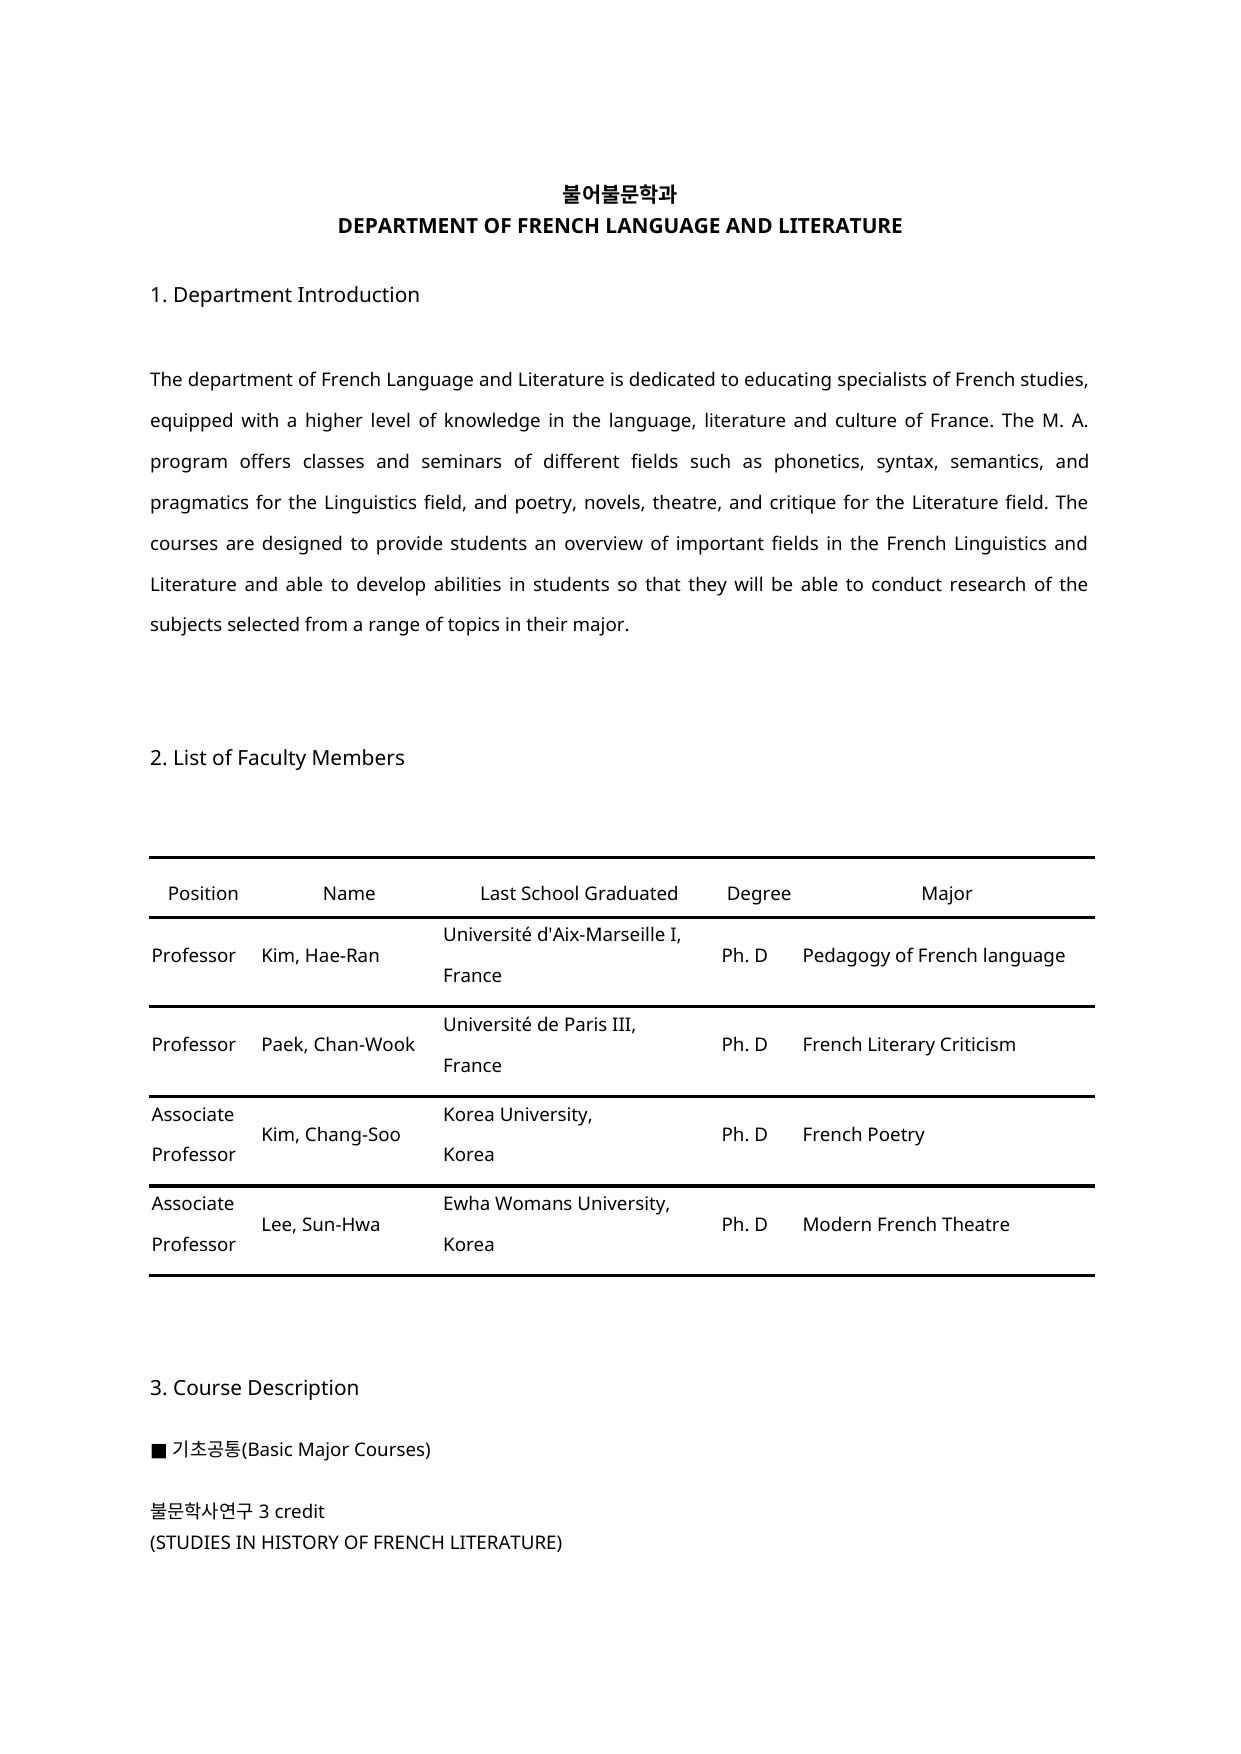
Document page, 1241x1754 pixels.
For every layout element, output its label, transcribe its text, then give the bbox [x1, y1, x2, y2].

text 3. Course Description [150, 1373, 1090, 1401]
table_cell Paek, Chan-Wook [258, 1008, 440, 1095]
table_cell Ph. D [719, 919, 799, 1005]
table_cell Kim, Hae-Ran [258, 919, 440, 1005]
table_cell Université de Paris III, France [440, 1008, 718, 1095]
table_header Last School Graduated [440, 859, 718, 916]
text (STUDIES IN HISTORY OF FRENCH LITERATURE) [150, 1524, 1090, 1555]
text 불문학사연구 3 credit [150, 1493, 1090, 1524]
table_cell French Poetry [799, 1098, 1094, 1184]
table_cell Professor [149, 1008, 258, 1095]
table_cell Ph. D [719, 1188, 799, 1274]
table_cell Korea University, Korea [440, 1098, 718, 1184]
table_cell Associate Professor [149, 1098, 258, 1184]
table_cell French Literary Criticism [799, 1008, 1094, 1095]
text DEPARTMENT OF FRENCH LANGUAGE AND LITERATURE [150, 208, 1090, 240]
table_cell Lee, Sun-Hwa [258, 1188, 440, 1274]
text 불어불문학과 [150, 177, 1090, 208]
table_cell Kim, Chang-Soo [258, 1098, 440, 1184]
text The department of French Language and Literature is dedicated to educating specialists of French studies, equipped with a higher level of knowledge in the language, literature and culture of France. The M. A. program offers classes and seminars of different fields such as phonetics, syntax, semantics, and pragmatics for the Linguistics field, and poetry, novels, theatre, and critique for the Literature field. The courses are designed to provide students an overview of important fields in the French Linguistics and Literature and able to develop abilities in students so that they will be able to conduct research of the subjects selected from a range of topics in their major. [150, 367, 1090, 637]
table_cell Pedagogy of French language [799, 919, 1094, 1005]
table_cell Associate Professor [149, 1188, 258, 1274]
table_header Position [149, 859, 258, 916]
table_header Name [258, 859, 440, 916]
text ■ 기초공통(Basic Major Courses) [150, 1430, 1090, 1461]
table_cell Ph. D [719, 1098, 799, 1184]
text 2. List of Faculty Members [150, 734, 1090, 772]
table_header Major [799, 859, 1094, 916]
table_header Degree [719, 859, 799, 916]
table_cell Université d'Aix-Marseille I, France [440, 919, 718, 1005]
table_cell Ph. D [719, 1008, 799, 1095]
table_cell Modern French Theatre [799, 1188, 1094, 1274]
text 1. Department Introduction [150, 281, 1090, 309]
table_cell Ewha Womans University, Korea [440, 1188, 718, 1274]
table_cell Professor [149, 919, 258, 1005]
